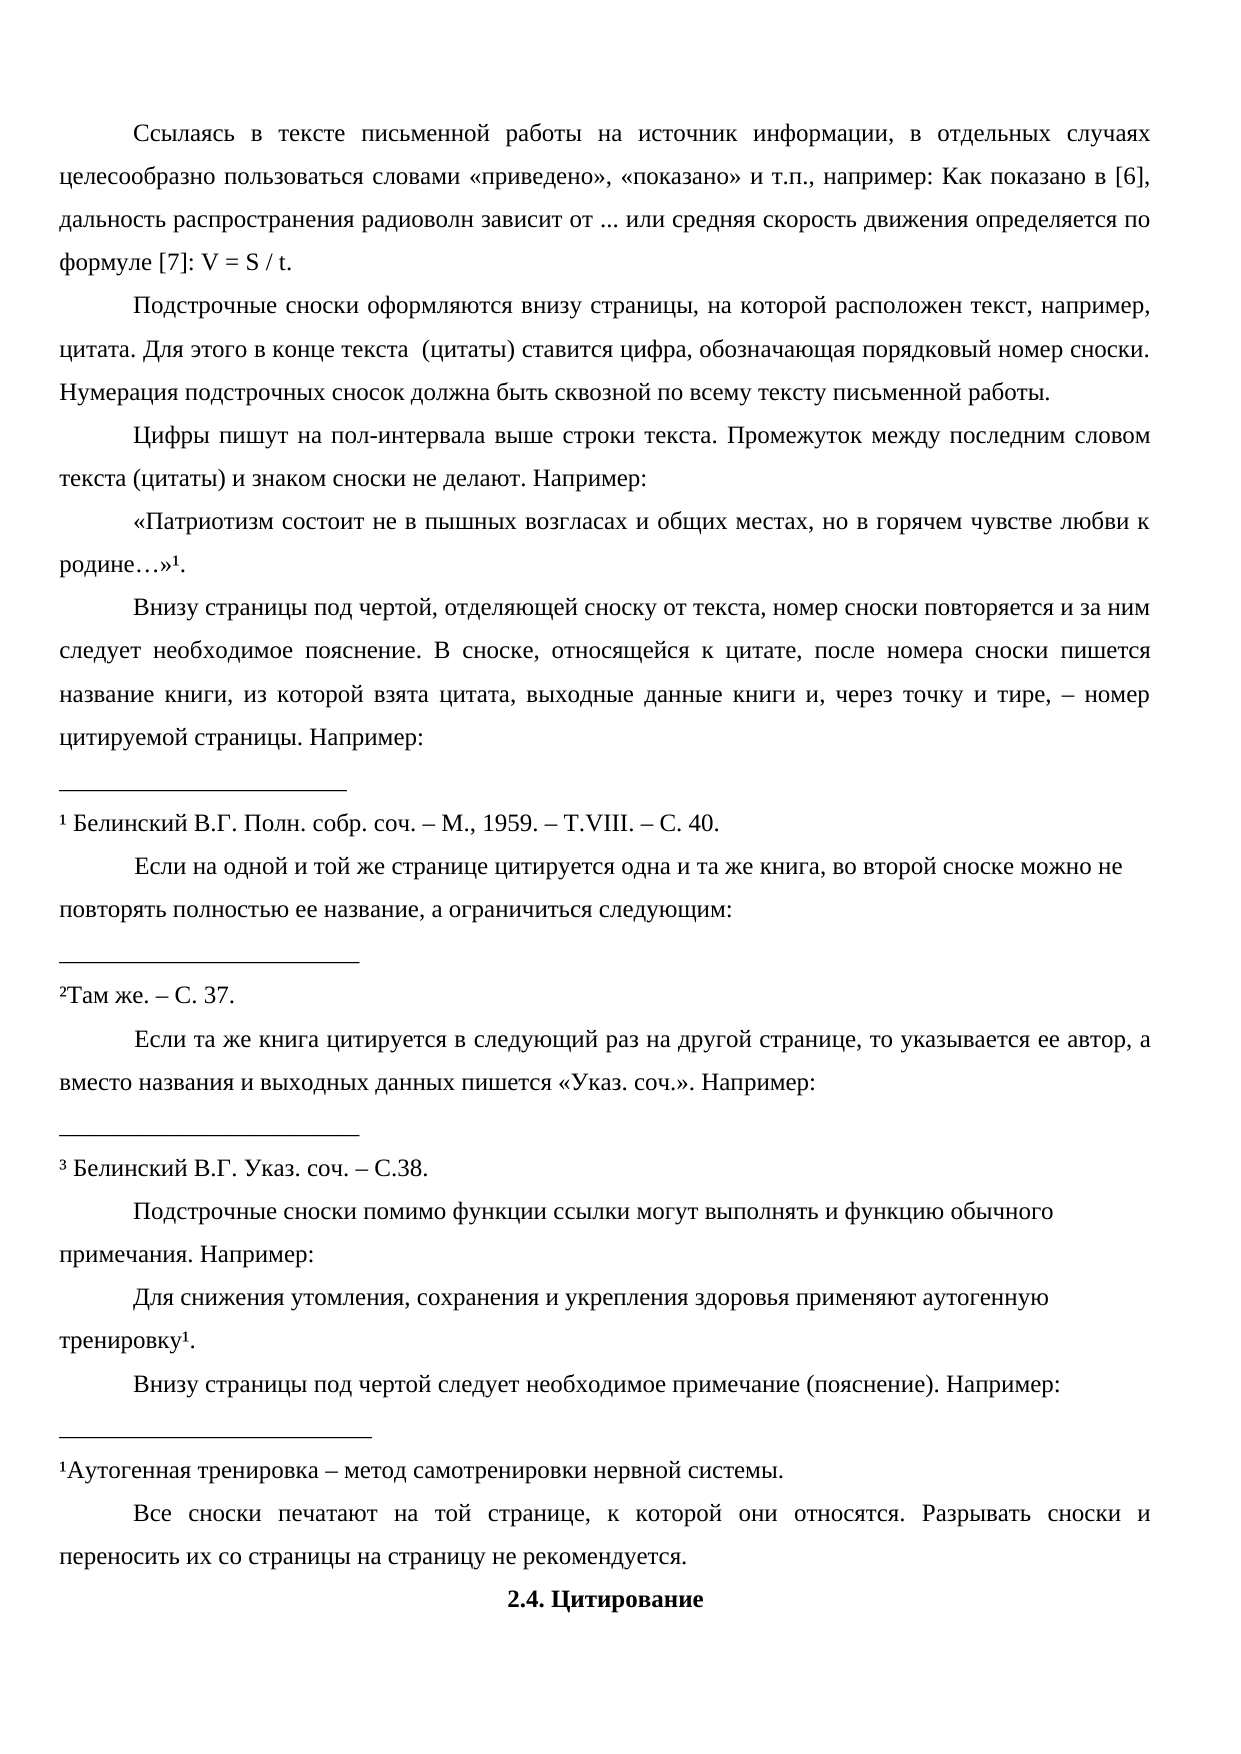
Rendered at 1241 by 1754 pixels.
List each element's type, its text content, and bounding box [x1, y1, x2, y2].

text ¹Аутогенная тренировка – метод самотренировки нервной системы. [59, 1455, 1152, 1484]
text Внизу страницы под чертой, отделяющей сноску от текста, номер сноски повторяется и за ним следует необходимое пояснение. В сноске, относящейся к цитате, после номера сноски пишется название книги, из которой взята цитата, выходные данные книги и, через точку и тире, – номер цитируемой страницы. Например: [59, 592, 1152, 751]
text ________________________ [59, 1110, 1152, 1139]
text Если на одной и той же странице цитируется одна и та же книга, во второй сноске можно не повторять полностью ее название, а ограничиться следующим: [59, 851, 1152, 923]
text Внизу страницы под чертой следует необходимое примечание (пояснение). Например: [59, 1369, 1152, 1397]
text Ссылаясь в тексте письменной работы на источник информации, в отдельных случаях целесообразно пользоваться словами «приведено», «показано» и т.п., например: Как показано в [6], дальность распространения радиоволн зависит от ... или средняя скорость движения определяется по формуле [7]: V = S / t. [59, 118, 1152, 276]
text ³ Белинский В.Г. Указ. соч. – С.38. [59, 1153, 1152, 1182]
text Если та же книга цитируется в следующий раз на другой странице, то указывается ее автор, а вместо названия и выходных данных пишется «Указ. соч.». Например: [59, 1024, 1152, 1096]
text Все сноски печатают на той странице, к которой они относятся. Разрывать сноски и переносить их со страницы на страницу не рекомендуется. [59, 1498, 1152, 1570]
text _________________________ [59, 1412, 1152, 1441]
text Цифры пишут на пол-интервала выше строки текста. Промежуток между последним словом текста (цитаты) и знаком сноски не делают. Например: [59, 420, 1152, 492]
text ¹ Белинский В.Г. Полн. собр. соч. – М., 1959. – Т.VIII. – С. 40. [59, 808, 1152, 837]
text ²Там же. – С. 37. [59, 981, 1152, 1009]
text ________________________ [59, 937, 1152, 966]
text «Патриотизм состоит не в пышных возгласах и общих местах, но в горячем чувстве любви к родине…»¹. [59, 506, 1152, 578]
text 2.4. Цитирование [59, 1584, 1152, 1613]
text Подстрочные сноски помимо функции ссылки могут выполнять и функцию обычного примечания. Например: [59, 1196, 1152, 1268]
text Подстрочные сноски оформляются внизу страницы, на которой расположен текст, например, цитата. Для этого в конце текста (цитаты) ставится цифра, обозначающая порядковый номер сноски. Нумерация подстрочных сносок должна быть сквозной по всему тексту письменной работы. [59, 291, 1152, 406]
text Для снижения утомления, сохранения и укрепления здоровья применяют аутогенную тренировку¹. [59, 1282, 1152, 1354]
text _______________________ [59, 765, 1152, 794]
